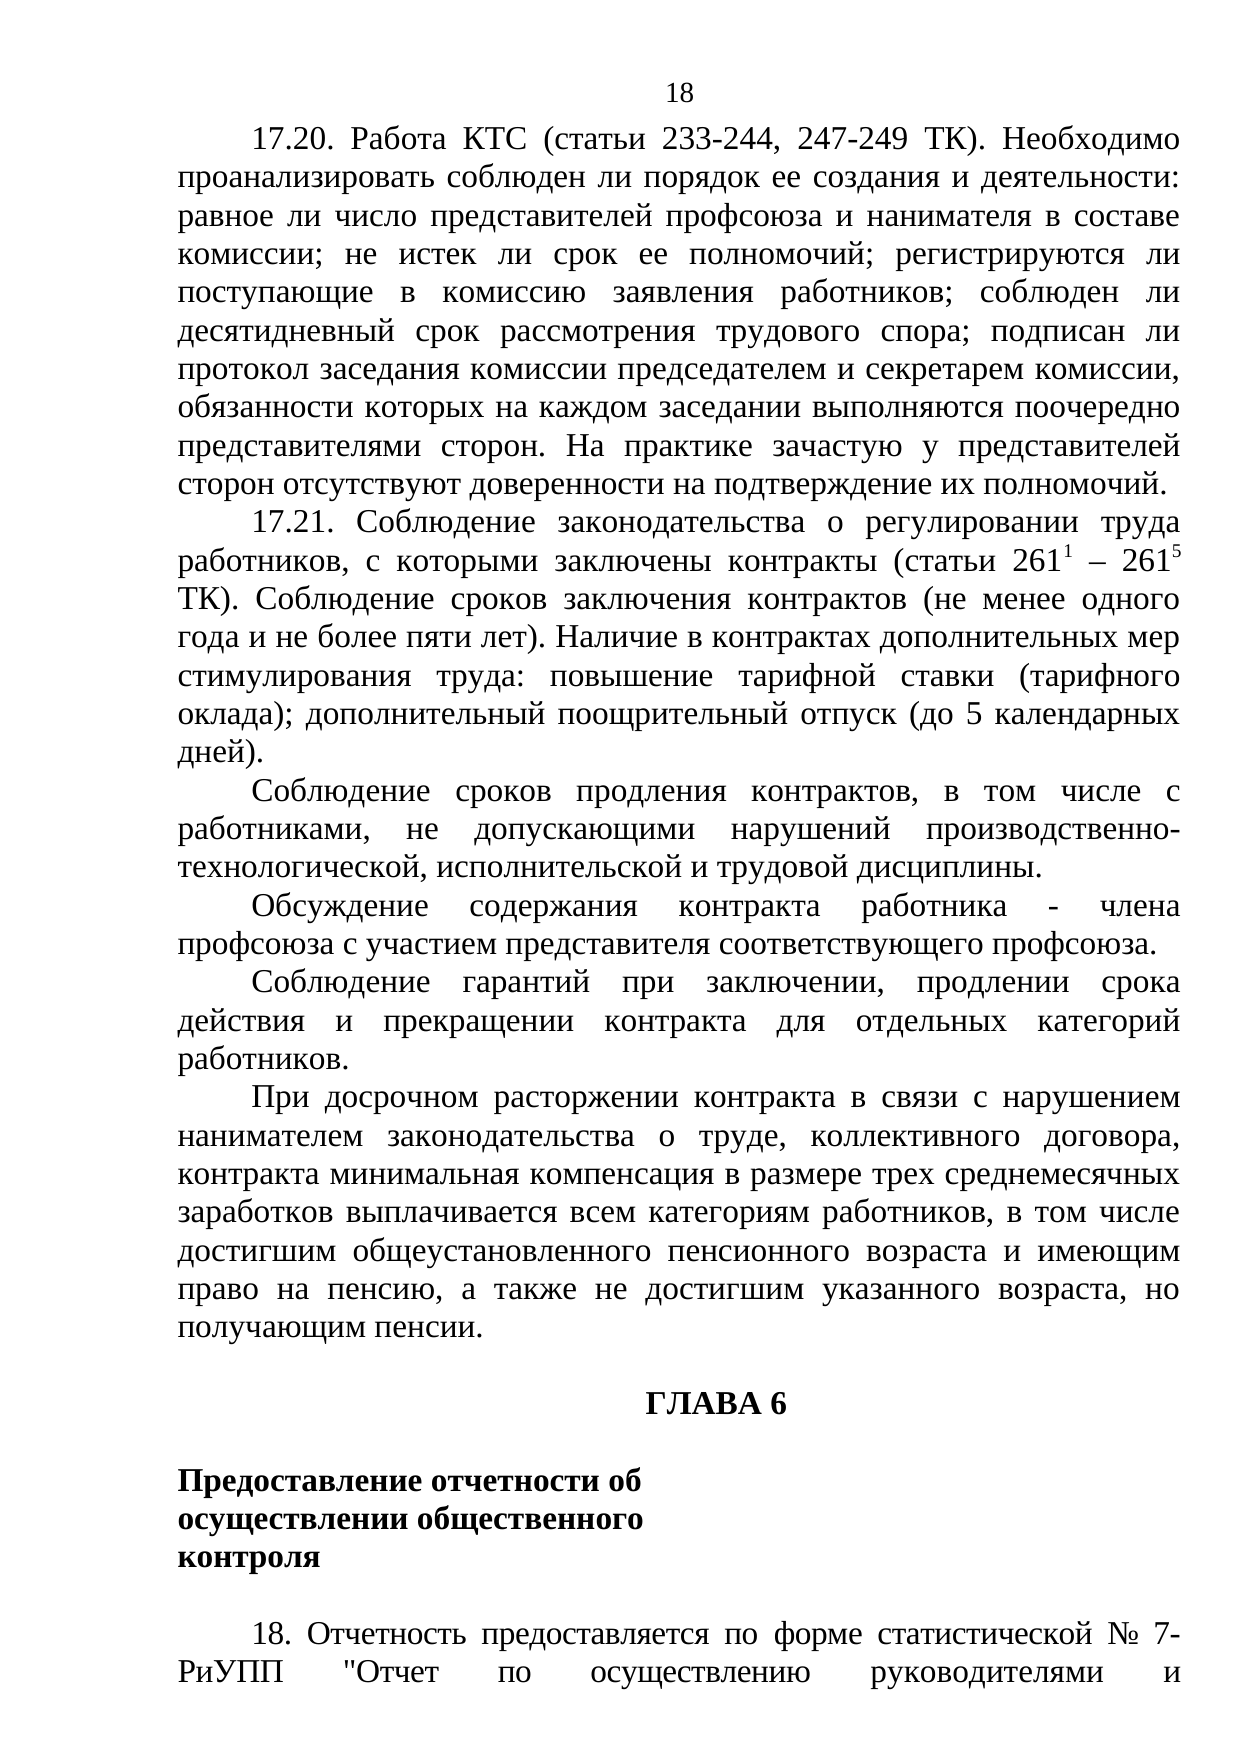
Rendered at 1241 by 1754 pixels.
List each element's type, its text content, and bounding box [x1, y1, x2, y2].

text Соблюдение сроков продления контрактов, в том числе с работниками, не допускающими нарушений производственно-технологической, исполнительской и трудовой дисциплины. [177, 770, 1181, 885]
text ГЛАВА 6 [177, 1383, 1181, 1421]
text При досрочном расторжении контракта в связи с нарушением нанимателем законодательства о труде, коллективного договора, контракта минимальная компенсация в размере трех среднемесячных заработков выплачивается всем категориям работников, в том числе достигшим общеустановленного пенсионного возраста и имеющим право на пенсию, а также не достигшим указанного возраста, но получающим пенсии. [177, 1076, 1181, 1345]
text 17.21. Соблюдение законодательства о регулировании труда работников, с которыми заключены контракты (статьи 2611 – 2615 ТК). Соблюдение сроков заключения контрактов (не менее одного года и не более пяти лет). Наличие в контрактах дополнительных мер стимулирования труда: повышение тарифной ставки (тарифного оклада); дополнительный поощрительный отпуск (до 5 календарных дней). [177, 501, 1181, 770]
text Предоставление отчетности об осуществлении общественного контроля [177, 1460, 738, 1575]
text 17.20. Работа КТС (статьи 233-244, 247-249 ТК). Необходимо проанализировать соблюден ли порядок ее создания и деятельности: равное ли число представителей профсоюза и нанимателя в составе комиссии; не истек ли срок ее полномочий; регистрируются ли поступающие в комиссию заявления работников; соблюден ли десятидневный срок рассмотрения трудового спора; подписан ли протокол заседания комиссии председателем и секретарем комиссии, обязанности которых на каждом заседании выполняются поочередно представителями сторон. На практике зачастую у представителей сторон отсутствуют доверенности на подтверждение их полномочий. [177, 118, 1181, 501]
text Обсуждение содержания контракта работника - члена профсоюза с участием представителя соответствующего профсоюза. [177, 885, 1181, 961]
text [177, 1613, 1181, 1690]
text Соблюдение гарантий при заключении, продлении срока действия и прекращении контракта для отдельных категорий работников. [177, 961, 1181, 1076]
